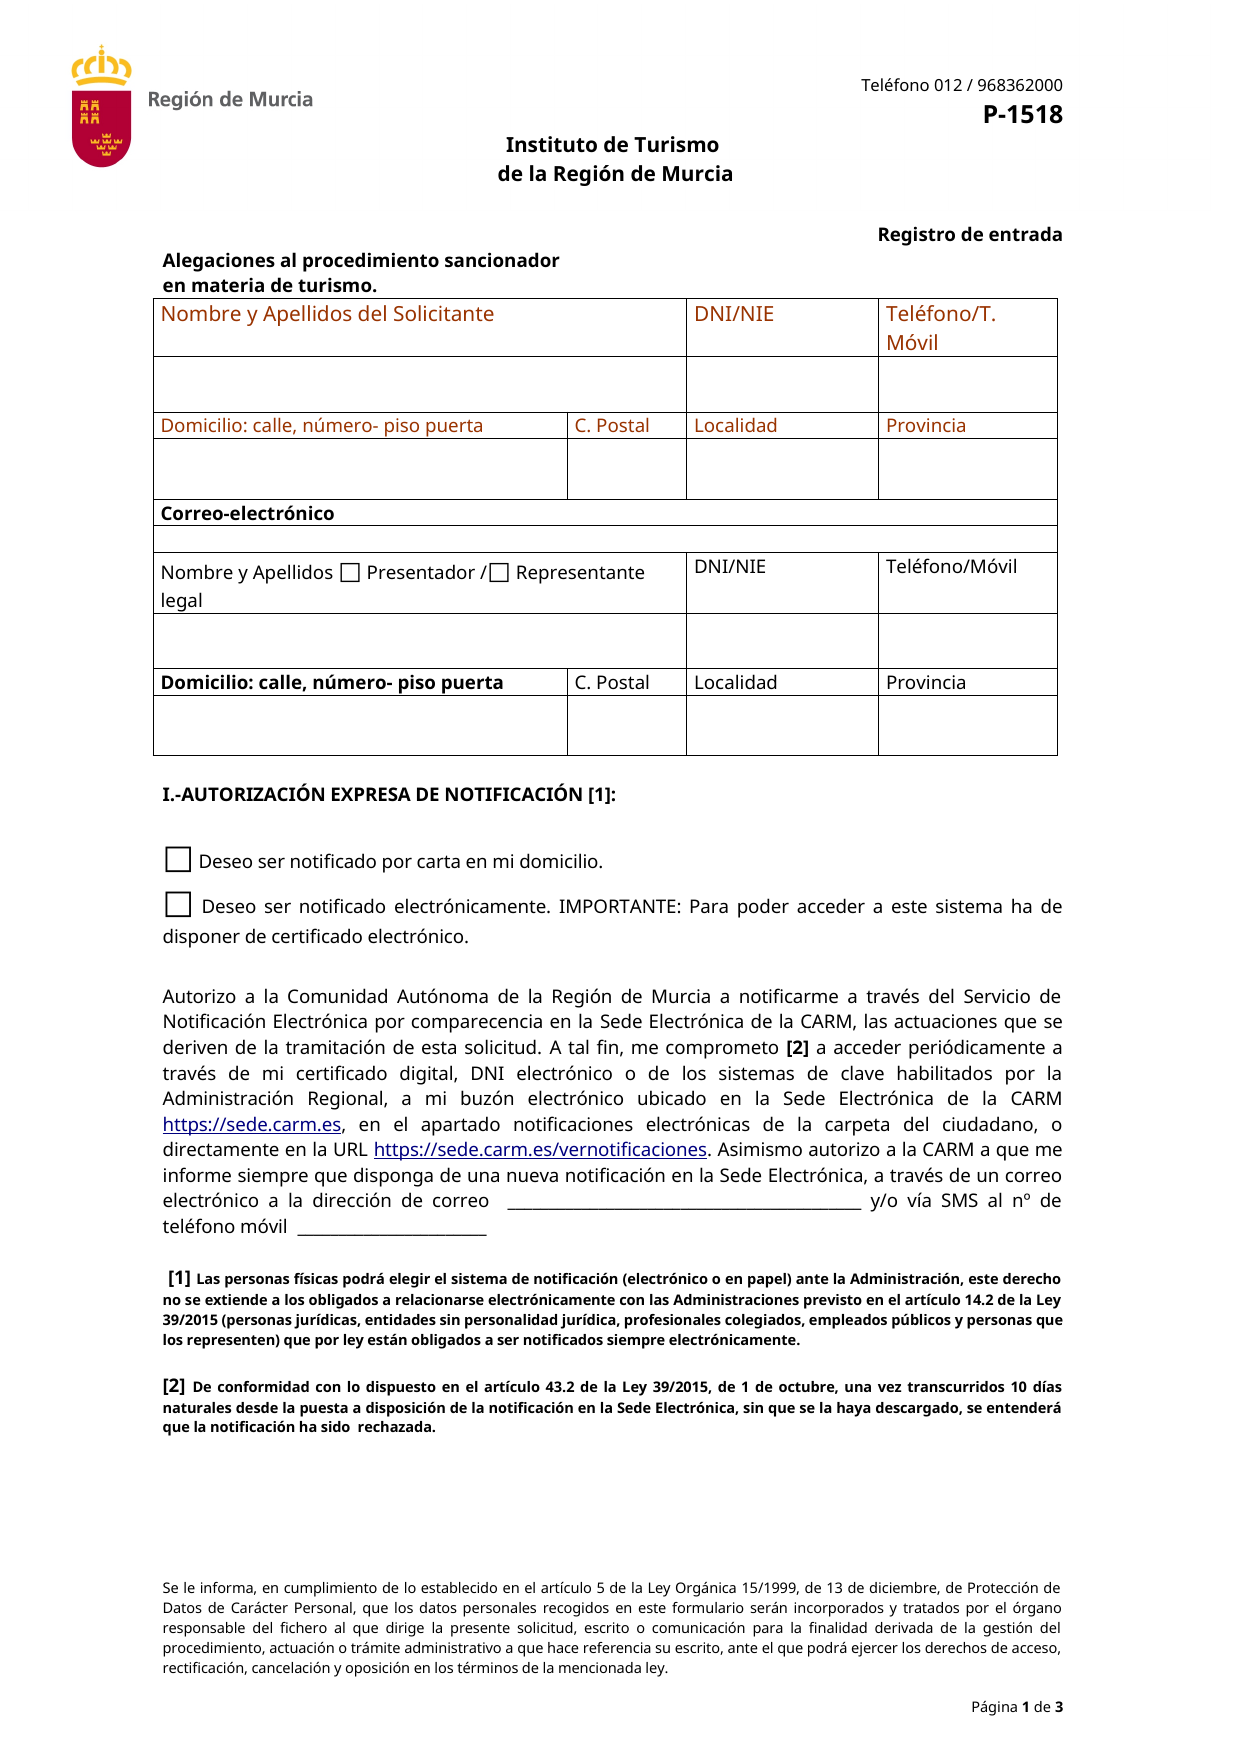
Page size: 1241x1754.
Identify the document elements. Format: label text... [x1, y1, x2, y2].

table_cell [879, 614, 1057, 668]
table_cell [879, 696, 1057, 755]
picture [0, 4, 1211, 211]
table_cell [879, 357, 1057, 412]
table_cell C. Postal [568, 413, 686, 438]
text [1] Las personas físicas podrá elegir el sistema de notificación (electrónico o en papel) ante la Administración, este derecho no se extiende a los obligados a relacionarse electrónicamente con las Administraciones previsto en el artículo 14.2 de la Ley 39/2015 (personas jurídicas, entidades sin personalidad jurídica, profesionales colegiados, empleados públicos y personas que los representen) que por ley están obligados a ser notificados siempre electrónicamente. [162, 1264, 1063, 1349]
table_cell Teléfono/Móvil [879, 553, 1057, 612]
text Autorizo a la Comunidad Autónoma de la Región de Murcia a notificarme a través del Servicio de Notificación Electrónica por comparecencia en la Sede Electrónica de la CARM, las actuaciones que se deriven de la tramitación de esta solicitud. A tal fin, me comprometo [2] a acceder periódicamente a través de mi certificado digital, DNI electrónico o de los sistemas de clave habilitados por la Administración Regional, a mi buzón electrónico ubicado en la Sede Electrónica de la CARM https://sede.carm.es, en el apartado notificaciones electrónicas de la carpeta del ciudadano, o directamente en la URL https://sede.carm.es/vernotificaciones. Asimismo autorizo a la CARM a que me informe siempre que disponga de una nueva notificación en la Sede Electrónica, a través de un correo electrónico a la dirección de correo ___________________________________________ y/o vía SMS al nº de teléfono móvil _______________________ [162, 983, 1063, 1238]
table_cell Nombre y Apellidos □ Presentador /□ Representante legal [154, 553, 686, 612]
table_cell DNI/NIE [687, 553, 878, 612]
text I.-AUTORIZACIÓN EXPRESA DE NOTIFICACIÓN [1]: [162, 782, 1063, 807]
table_cell [687, 696, 878, 755]
table_cell [568, 439, 686, 499]
table_cell [154, 696, 567, 755]
table_cell [568, 696, 686, 755]
table_cell [687, 357, 878, 412]
table_cell Domicilio: calle, número- piso puerta [154, 669, 567, 694]
table_header Nombre y Apellidos del Solicitante [154, 299, 686, 356]
table_cell [687, 614, 878, 668]
table_cell [154, 614, 686, 668]
table_header DNI/NIE [687, 299, 878, 356]
table_cell Provincia [879, 669, 1057, 694]
table_cell [879, 439, 1057, 499]
table_cell Localidad [687, 413, 878, 438]
table_cell Correo-electrónico [154, 500, 1057, 525]
table_cell C. Postal [568, 669, 686, 694]
table_cell Localidad [687, 669, 878, 694]
table_cell [154, 526, 1057, 552]
table_cell [154, 439, 567, 499]
table_cell [154, 357, 686, 412]
table_header Teléfono/T. Móvil [879, 299, 1057, 356]
table_cell [687, 439, 878, 499]
table_cell Domicilio: calle, número- piso puerta [154, 413, 567, 438]
text □ Deseo ser notificado electrónicamente. IMPORTANTE: Para poder acceder a este sistema ha de disponer de certificado electrónico. [162, 878, 1063, 949]
text □ Deseo ser notificado por carta en mi domicilio. [162, 833, 1063, 878]
table_cell Provincia [879, 413, 1057, 438]
text [2] De conformidad con lo dispuesto en el artículo 43.2 de la Ley 39/2015, de 1 de octubre, una vez transcurridos 10 días naturales desde la puesta a disposición de la notificación en la Sede Electrónica, sin que se la haya descargado, se entenderá que la notificación ha sido rechazada. [162, 1372, 1063, 1437]
